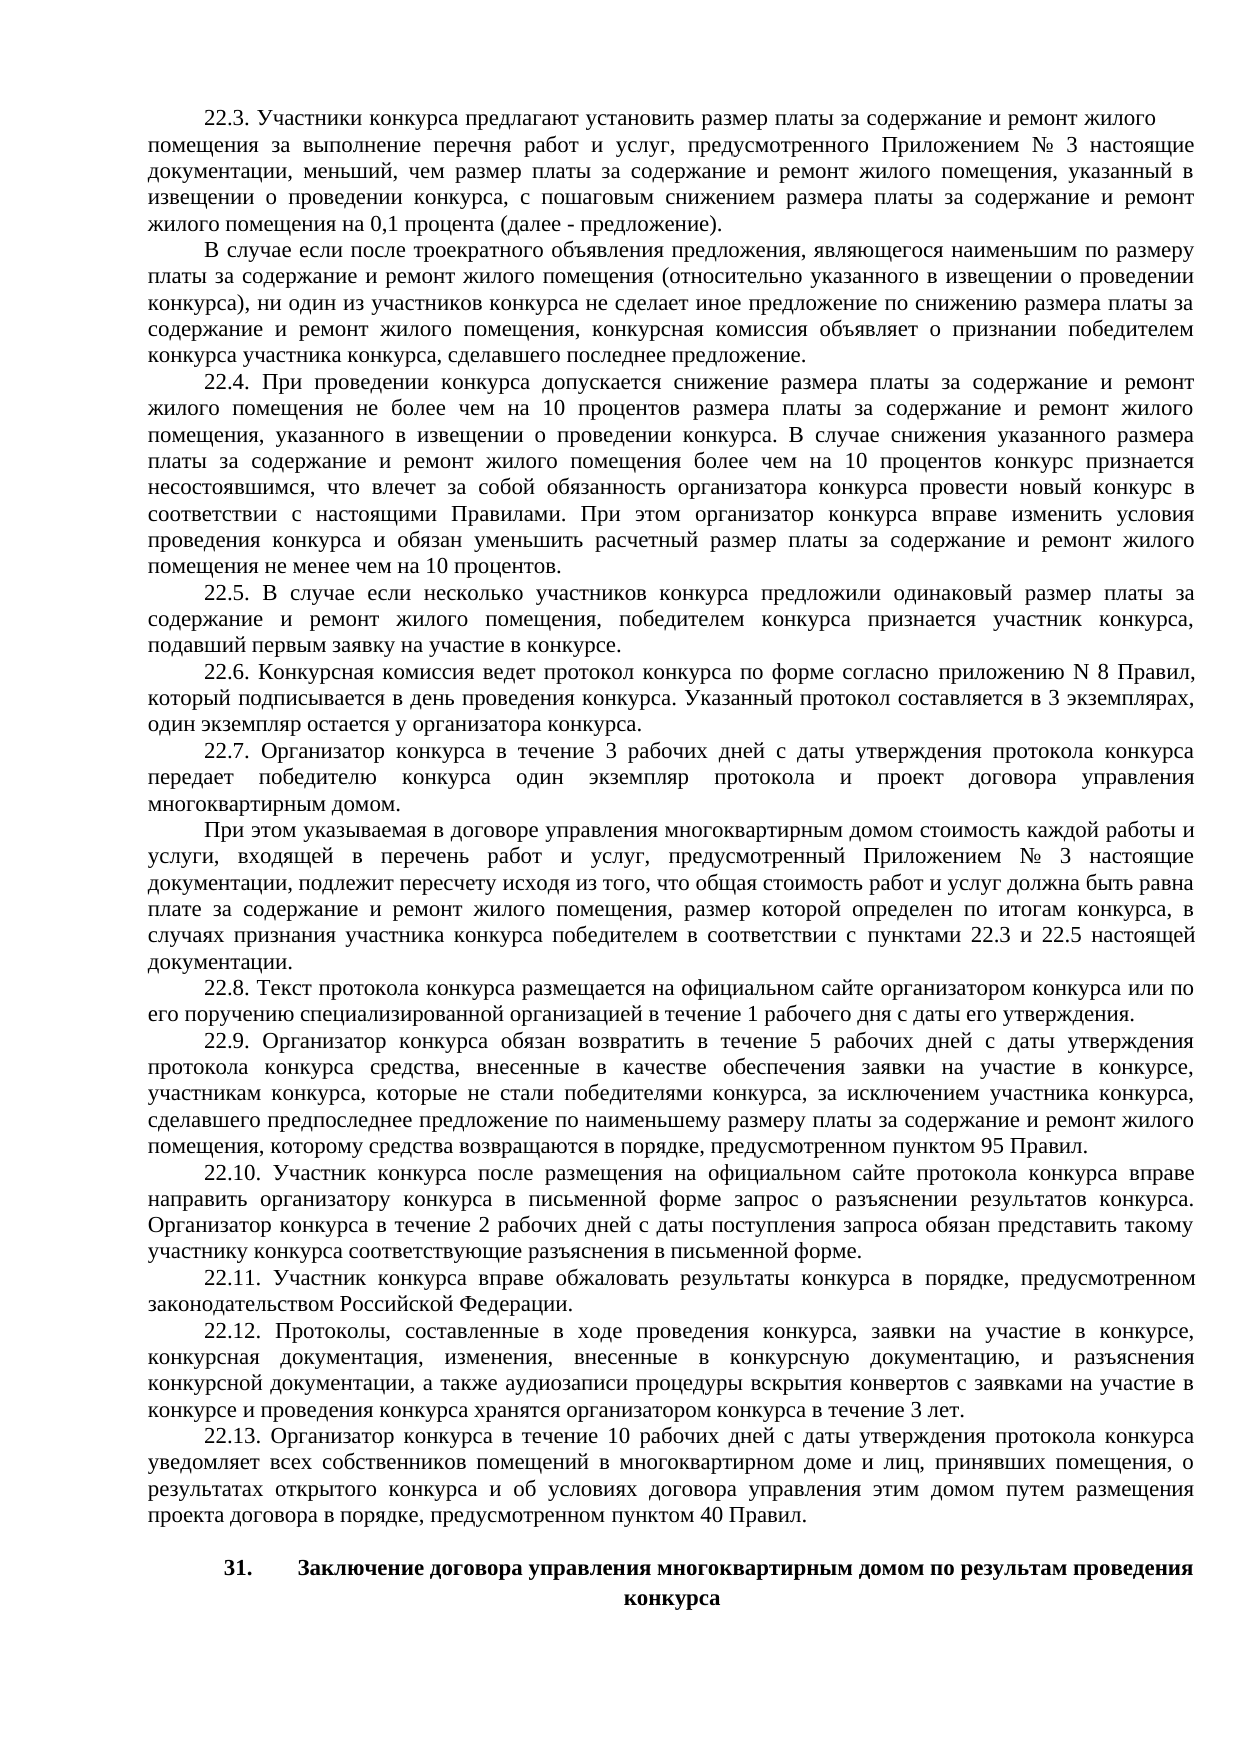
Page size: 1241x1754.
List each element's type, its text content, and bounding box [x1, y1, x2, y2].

text 22.8. Текст протокола конкурса размещается на официальном сайте организатором конкурса или по его поручению специализированной организацией в течение 1 рабочего дня с даты его утверждения. [148, 974, 1196, 1027]
text В случае если после троекратного объявления предложения, являющегося наименьшим по размеру платы за содержание и ремонт жилого помещения (относительно указанного в извещении о проведении конкурса), ни один из участников конкурса не сделает иное предложение по снижению размера платы за содержание и ремонт жилого помещения, конкурсная комиссия объявляет о признании победителем конкурса участника конкурса, сделавшего последнее предложение. [148, 236, 1196, 368]
text 22.9. Организатор конкурса обязан возвратить в течение 5 рабочих дней с даты утверждения протокола конкурса средства, внесенные в качестве обеспечения заявки на участие в конкурсе, участникам конкурса, которые не стали победителями конкурса, за исключением участника конкурса, сделавшего предпоследнее предложение по наименьшему размеру платы за содержание и ремонт жилого помещения, которому средства возвращаются в порядке, предусмотренном пунктом 95 Правил. [148, 1027, 1196, 1158]
text 22.3. Участники конкурса предлагают установить размер платы за содержание и ремонт жилого помещения за выполнение перечня работ и услуг, предусмотренного Приложением № 3 настоящие документации, меньший, чем размер платы за содержание и ремонт жилого помещения, указанный в извещении о проведении конкурса, с пошаговым снижением размера платы за содержание и ремонт жилого помещения на 0,1 процента (далее - предложение). [148, 104, 1196, 236]
text 22.12. Протоколы, составленные в ходе проведения конкурса, заявки на участие в конкурсе, конкурсная документация, изменения, внесенные в конкурсную документацию, и разъяснения конкурсной документации, а также аудиозаписи процедуры вскрытия конвертов с заявками на участие в конкурсе и проведения конкурса хранятся организатором конкурса в течение 3 лет. [148, 1317, 1196, 1422]
text 22.10. Участник конкурса после размещения на официальном сайте протокола конкурса вправе направить организатору конкурса в письменной форме запрос о разъяснении результатов конкурса. Организатор конкурса в течение 2 рабочих дней с даты поступления запроса обязан представить такому участнику конкурса соответствующие разъяснения в письменной форме. [148, 1158, 1196, 1264]
text При этом указываемая в договоре управления многоквартирным домом стоимость каждой работы и услуги, входящей в перечень работ и услуг, предусмотренный Приложением № 3 настоящие документации, подлежит пересчету исходя из того, что общая стоимость работ и услуг должна быть равна плате за содержание и ремонт жилого помещения, размер которой определен по итогам конкурса, в случаях признания участника конкурса победителем в соответствии с пунктами 22.3 и 22.5 настоящей документации. [148, 816, 1196, 974]
text 22.7. Организатор конкурса в течение 3 рабочих дней с даты утверждения протокола конкурса передает победителю конкурса один экземпляр протокола и проект договора управления многоквартирным домом. [148, 737, 1196, 816]
text 22.4. При проведении конкурса допускается снижение размера платы за содержание и ремонт жилого помещения не более чем на 10 процентов размера платы за содержание и ремонт жилого помещения, указанного в извещении о проведении конкурса. В случае снижения указанного размера платы за содержание и ремонт жилого помещения более чем на 10 процентов конкурс признается несостоявшимся, что влечет за собой обязанность организатора конкурса провести новый конкурс в соответствии с настоящими Правилами. При этом организатор конкурса вправе изменить условия проведения конкурса и обязан уменьшить расчетный размер платы за содержание и ремонт жилого помещения не менее чем на 10 процентов. [148, 368, 1196, 579]
text 22.6. Конкурсная комиссия ведет протокол конкурса по форме согласно приложению N 8 Правил, который подписывается в день проведения конкурса. Указанный протокол составляется в 3 экземплярах, один экземпляр остается у организатора конкурса. [148, 658, 1196, 737]
text 22.5. В случае если несколько участников конкурса предложили одинаковый размер платы за содержание и ремонт жилого помещения, победителем конкурса признается участник конкурса, подавший первым заявку на участие в конкурсе. [148, 579, 1196, 658]
text 22.13. Организатор конкурса в течение 10 рабочих дней с даты утверждения протокола конкурса уведомляет всех собственников помещений в многоквартирном доме и лиц, принявших помещения, о результатах открытого конкурса и об условиях договора управления этим домом путем размещения проекта договора в порядке, предусмотренном пунктом 40 Правил. [148, 1422, 1196, 1527]
list Заключение договора управления многоквартирным домом по результам проведения конкурса [148, 1554, 1196, 1610]
text 22.11. Участник конкурса вправе обжаловать результаты конкурса в порядке, предусмотренном законодательством Российской Федерации. [148, 1264, 1196, 1317]
